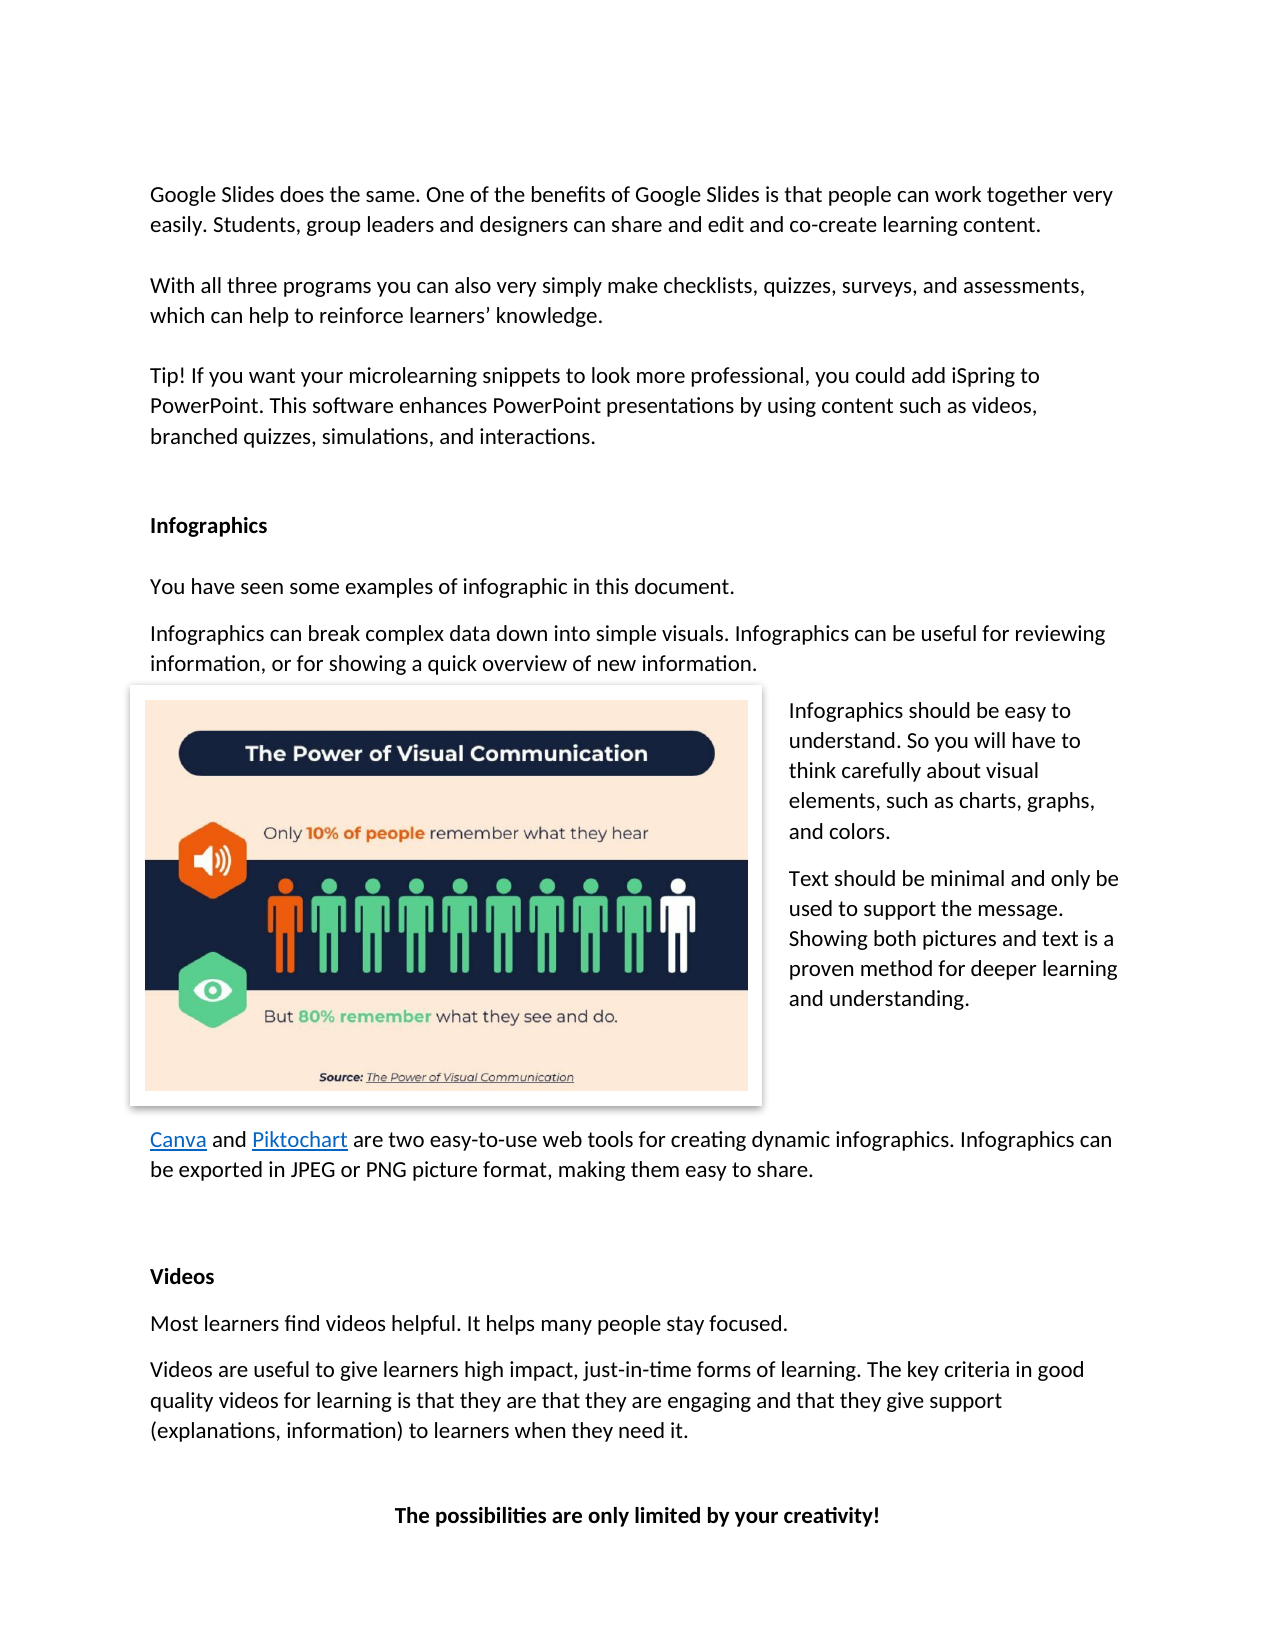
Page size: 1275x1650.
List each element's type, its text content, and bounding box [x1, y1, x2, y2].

text Infographics [150, 512, 1125, 540]
text You have seen some examples of infographic in this document. [150, 572, 1125, 600]
text Canva and Piktochart are two easy-to-use web tools for creating dynamic infographics. Infographics can be exported in JPEG or PNG picture format, making them easy to share. [150, 1125, 1125, 1183]
text Text should be minimal and only be used to support the message. Showing both pictures and text is a proven method for deeper learning and understanding. [768, 864, 1125, 1013]
text Infographics should be easy to understand. So you will have to think carefully about visual elements, such as charts, graphs, and colors. [768, 696, 1125, 845]
text Most learners find videos helpful. It helps many people stay focused. [150, 1309, 1125, 1337]
text Google Slides does the same. One of the benefits of Google Slides is that people can work together very easily. Students, group leaders and designers can share and edit and co-create learning content. [150, 180, 1125, 238]
text Tip! If you want your microlearning snippets to look more professional, you could add iSpring to PowerPoint. This software enhances PowerPoint presentations by using content such as videos, branched quizzes, simulations, and interactions. [150, 361, 1125, 450]
text Videos are useful to give learners high impact, just-in-time forms of learning. The key criteria in good quality videos for learning is that they are that they are engaging and that they give support (explanations, information) to learners when they need it. [150, 1356, 1125, 1444]
text Infographics can break complex data down into simple visuals. Infographics can be useful for reviewing information, or for showing a quick overview of new information. [150, 619, 1125, 677]
picture [145, 700, 748, 1091]
text With all three programs you can also very simply make checklists, quizzes, surveys, and assessments, which can help to reinforce learners’ knowledge. [150, 271, 1125, 329]
text Videos [150, 1262, 1125, 1290]
